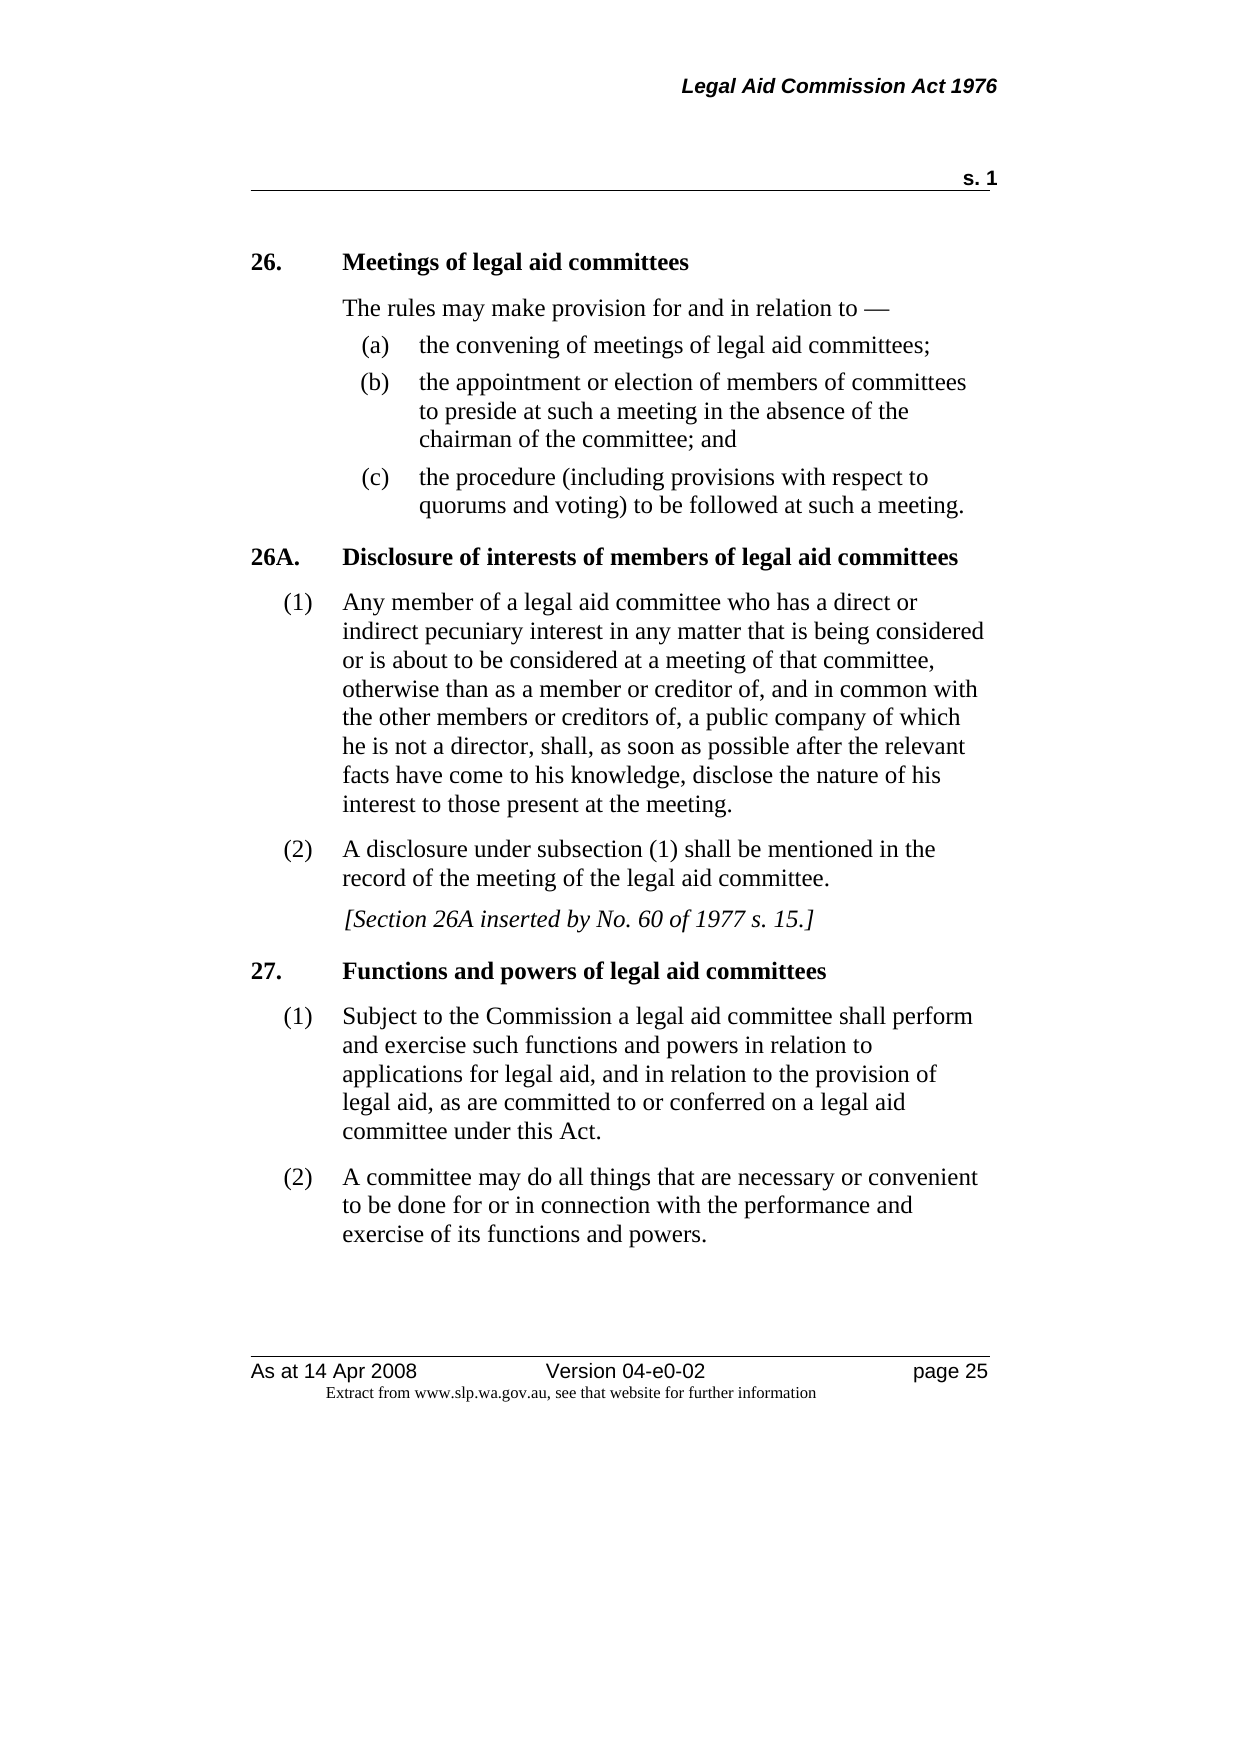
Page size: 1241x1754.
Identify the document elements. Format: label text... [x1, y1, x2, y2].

text (a) the convening of meetings of legal aid committees; [251, 330, 990, 359]
text (2) A committee may do all things that are necessary or convenient to be done for or in connection with the performance and exercise of its functions and powers. [251, 1162, 990, 1248]
subtitle 26. Meetings of legal aid committees [251, 247, 990, 276]
subtitle 26A. Disclosure of interests of members of legal aid committees [251, 542, 990, 571]
text The rules may make provision for and in relation to — [251, 293, 990, 322]
text (1) Any member of a legal aid committee who has a direct or indirect pecuniary interest in any matter that is being considered or is about to be considered at a meeting of that committee, otherwise than as a member or creditor of, and in common with the other members or creditors of, a public company of which he is not a director, shall, as soon as possible after the relevant facts have come to his knowledge, disclose the nature of his interest to those present at the meeting. [251, 587, 990, 817]
text [Section 26A inserted by No. 60 of 1977 s. 15.] [251, 904, 990, 933]
text (2) A disclosure under subsection (1) shall be mentioned in the record of the meeting of the legal aid committee. [251, 834, 990, 892]
text (1) Subject to the Commission a legal aid committee shall perform and exercise such functions and powers in relation to applications for legal aid, and in relation to the provision of legal aid, as are committed to or conferred on a legal aid committee under this Act. [251, 1001, 990, 1145]
text (b) the appointment or election of members of committees to preside at such a meeting in the absence of the chairman of the committee; and [251, 367, 990, 453]
text (c) the procedure (including provisions with respect to quorums and voting) to be followed at such a meeting. [251, 462, 990, 519]
subtitle 27. Functions and powers of legal aid committees [251, 956, 990, 984]
